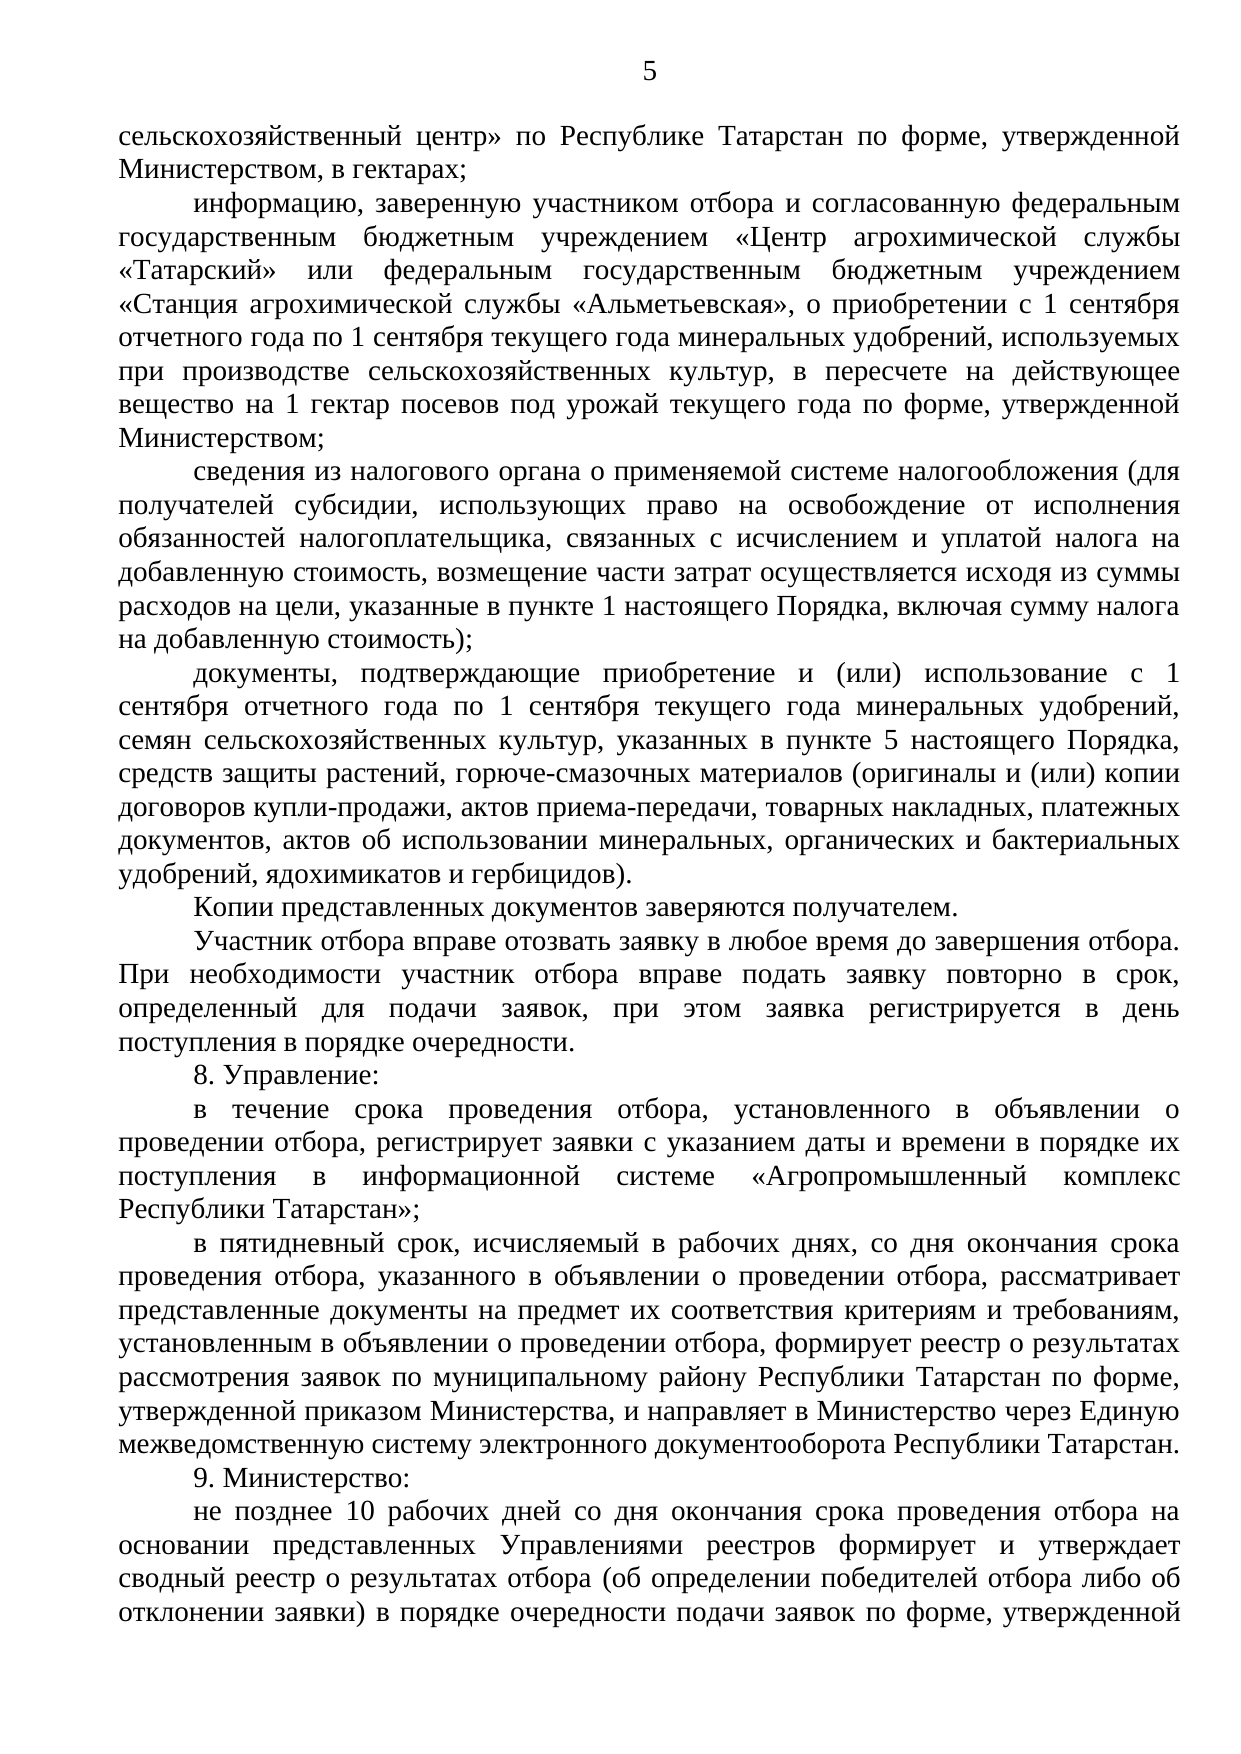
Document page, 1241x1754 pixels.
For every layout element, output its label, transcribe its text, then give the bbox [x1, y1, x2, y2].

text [118, 1493, 1181, 1627]
text в пятидневный срок, исчисляемый в рабочих днях, со дня окончания срока проведения отбора, указанного в объявлении о проведении отбора, рассматривает представленные документы на предмет их соответствия критериям и требованиям, установленным в объявлении о проведении отбора, формирует реестр о результатах рассмотрения заявок по муниципальному району Республики Татарстан по форме, утвержденной приказом Министерства, и направляет в Министерство через Единую межведомственную систему электронного документооборота Республики Татарстан. [118, 1225, 1181, 1460]
text документы, подтверждающие приобретение и (или) использование с 1 сентября отчетного года по 1 сентября текущего года минеральных удобрений, семян сельскохозяйственных культур, указанных в пункте 5 настоящего Порядка, средств защиты растений, горюче-смазочных материалов (оригиналы и (или) копии договоров купли-продажи, актов приема-передачи, товарных накладных, платежных документов, актов об использовании минеральных, органических и бактериальных удобрений, ядохимикатов и гербицидов). [118, 655, 1181, 889]
text сведения из налогового органа о применяемой системе налогообложения (для получателей субсидии, использующих право на освобождение от исполнения обязанностей налогоплательщика, связанных с исчислением и уплатой налога на добавленную стоимость, возмещение части затрат осуществляется исходя из суммы расходов на цели, указанные в пункте 1 настоящего Порядка, включая сумму налога на добавленную стоимость); [118, 453, 1181, 655]
text Участник отбора вправе отозвать заявку в любое время до завершения отбора. При необходимости участник отбора вправе подать заявку повторно в срок, определенный для подачи заявок, при этом заявка регистрируется в день поступления в порядке очередности. [118, 923, 1181, 1057]
text 8. Управление: [118, 1057, 1181, 1091]
text 9. Министерство: [118, 1460, 1181, 1493]
text Копии представленных документов заверяются получателем. [118, 889, 1181, 923]
text информацию, заверенную участником отбора и согласованную федеральным государственным бюджетным учреждением «Центр агрохимической службы «Татарский» или федеральным государственным бюджетным учреждением «Станция агрохимической службы «Альметьевская», о приобретении с 1 сентября отчетного года по 1 сентября текущего года минеральных удобрений, используемых при производстве сельскохозяйственных культур, в пересчете на действующее вещество на 1 гектар посевов под урожай текущего года по форме, утвержденной Министерством; [118, 185, 1181, 453]
text в течение срока проведения отбора, установленного в объявлении о проведении отбора, регистрирует заявки с указанием даты и времени в порядке их поступления в информационной системе «Агропромышленный комплекс Республики Татарстан»; [118, 1091, 1181, 1225]
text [118, 118, 1181, 185]
